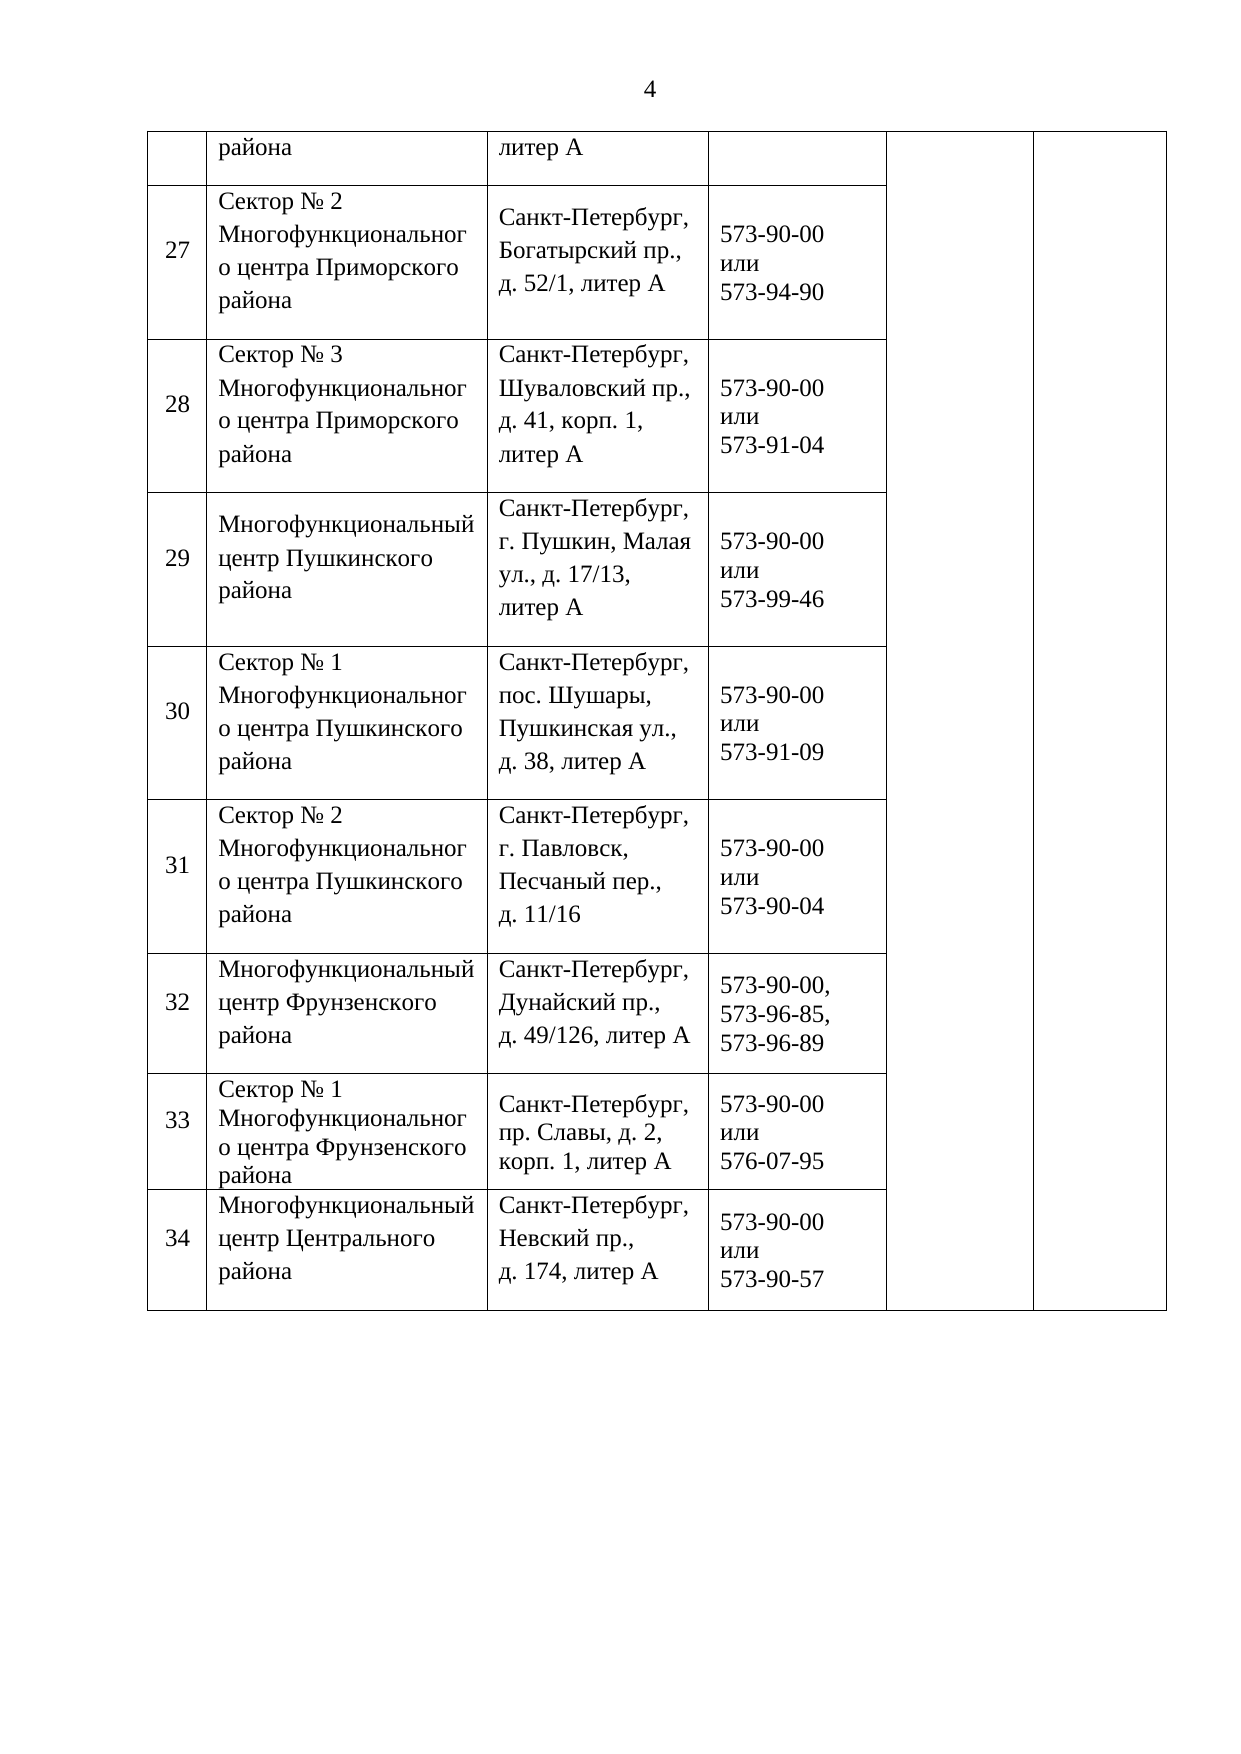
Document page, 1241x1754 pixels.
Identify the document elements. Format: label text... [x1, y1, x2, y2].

table_cell Многофункциональный центр Центрального района [207, 1190, 487, 1310]
table_cell 26 [148, 132, 206, 185]
table_cell 32 [148, 954, 206, 1073]
table_cell 573-90-00 или 576-07-95 [709, 1074, 886, 1189]
table_cell Сектор № 1 Многофункционального центра Пушкинского района [207, 647, 487, 799]
table_cell Сектор № 2 Многофункционального центра Приморского района [207, 186, 487, 338]
table_cell 573-90-00 или 573-94-90 [709, 186, 886, 338]
table_cell Сектор № 1 Многофункционального центра Фрунзенского района [207, 1074, 487, 1189]
table_cell 29 [148, 493, 206, 646]
table_cell Санкт-Петербург, Невский пр., д. 174, литер А [488, 1190, 708, 1310]
table_cell Санкт-Петербург, Дунайский пр., д. 49/126, литер А [488, 954, 708, 1073]
table_cell Многофункциональный центр Пушкинского района [207, 493, 487, 646]
table_cell Сектор № 2 Многофункционального центра Пушкинского района [207, 800, 487, 953]
table_cell 573-90-00 или 573-91-04 [709, 340, 886, 492]
table_cell Многофункциональный центр Фрунзенского района [207, 954, 487, 1073]
table_cell 573-90-00 или 573-90-04 [709, 800, 886, 953]
table_cell 30 [148, 647, 206, 799]
table_cell Санкт-Петербург, пр. Славы, д. 2, корп. 1, литер А [488, 1074, 708, 1189]
table_cell 573-90-00 или 573-90-57 [709, 1190, 886, 1310]
table_cell Санкт-Петербург, Богатырский пр., д. 52/1, литер А [488, 186, 708, 338]
table_cell 573-90-00, 573-96-85, 573-96-89 [709, 954, 886, 1073]
table_cell 34 [148, 1190, 206, 1310]
table_cell 33 [148, 1074, 206, 1189]
table_cell Санкт-Петербург, пос. Шушары, Пушкинская ул., д. 38, литер А [488, 647, 708, 799]
table_cell Санкт-Петербург, Шуваловский пр., д. 41, корп. 1, литер А [488, 340, 708, 492]
table_cell 31 [148, 800, 206, 953]
table_cell 27 [148, 186, 206, 338]
table_cell 573-90-00 или 573-91-09 [709, 647, 886, 799]
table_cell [207, 132, 487, 185]
table_cell 28 [148, 340, 206, 492]
table_cell Сектор № 3 Многофункционального центра Приморского района [207, 340, 487, 492]
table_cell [709, 132, 886, 185]
table_cell Санкт-Петербург, г. Павловск, Песчаный пер., д. 11/16 [488, 800, 708, 953]
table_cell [488, 132, 708, 185]
table_cell Санкт-Петербург, г. Пушкин, Малая ул., д. 17/13, литер А [488, 493, 708, 646]
table_cell 573-90-00 или 573-99-46 [709, 493, 886, 646]
